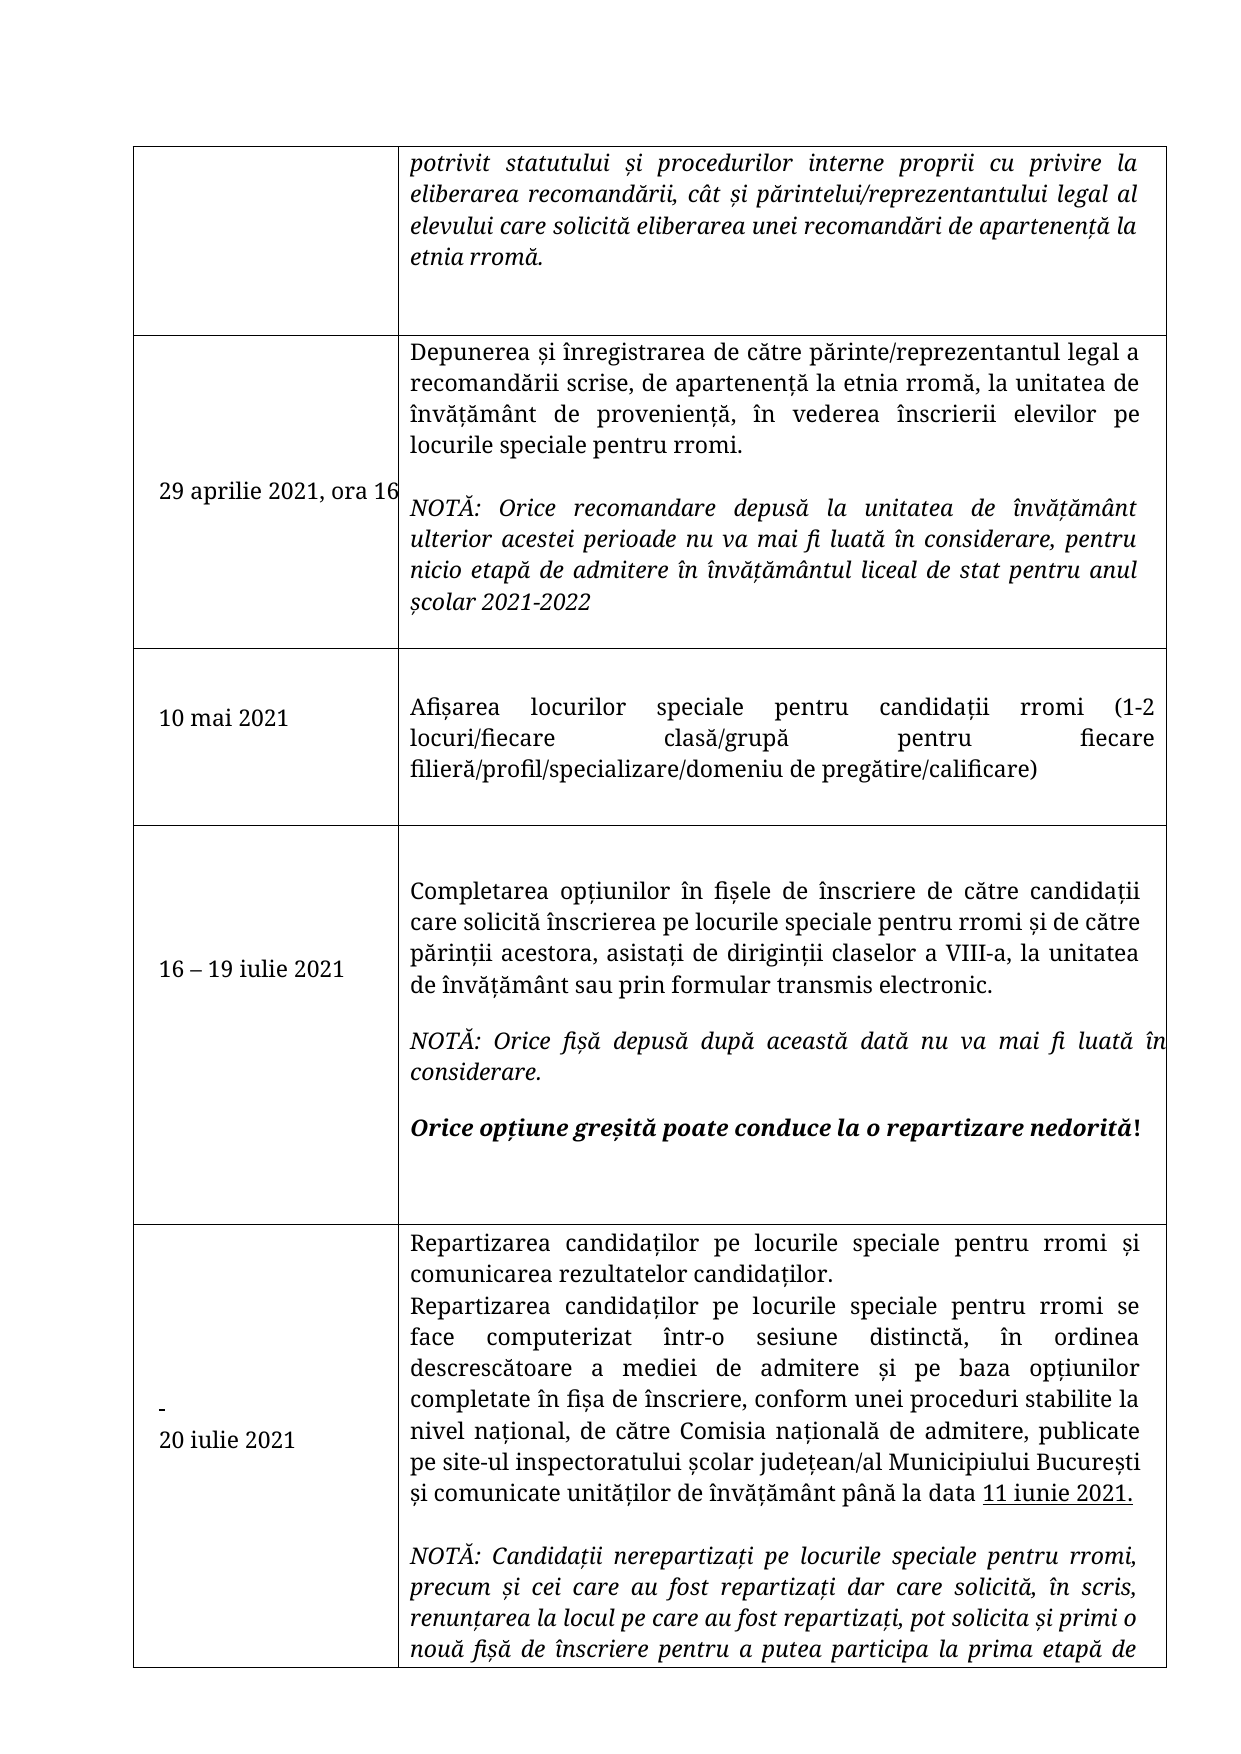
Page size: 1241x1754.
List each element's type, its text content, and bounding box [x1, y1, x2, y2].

table_cell 10 mai 2021 [134, 649, 398, 825]
table_cell Depunerea și înregistrarea de către părinte/reprezentantul legal a recomandării scrise, de apartenență la etnia rromă, la unitatea de învățământ de proveniență, în vederea înscrierii elevilor pe locurile speciale pentru rromi. NOTĂ: Orice recomandare depusă la unitatea de învățământ ulterior acestei perioade nu va mai fi luată în considerare, pentru nicio etapă de admitere în învățământul liceal de stat pentru anul școlar 2021-2022 [399, 336, 1166, 648]
table_cell Completarea opțiunilor în fișele de înscriere de către candidații care solicită înscrierea pe locurile speciale pentru rromi și de către părinții acestora, asistați de diriginții claselor a VIII-a, la unitatea de învățământ sau prin formular transmis electronic. NOTĂ: Orice fișă depusă după această dată nu va mai fi luată în considerare. Orice opțiune greșită poate conduce la o repartizare nedorită! [399, 826, 1166, 1223]
table_cell 16 – 19 iulie 2021 [134, 826, 398, 1223]
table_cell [399, 147, 1166, 335]
table_cell 29 aprilie 2021, ora 16 [134, 336, 398, 648]
table_cell Afișarea locurilor speciale pentru candidații rromi (1-2 locuri/fiecare clasă/grupă pentru fiecare filieră/profil/specializare/domeniu de pregătire/calificare) [399, 649, 1166, 825]
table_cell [134, 147, 398, 335]
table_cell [399, 1225, 1166, 1667]
table_cell 20 iulie 2021 [134, 1225, 398, 1667]
